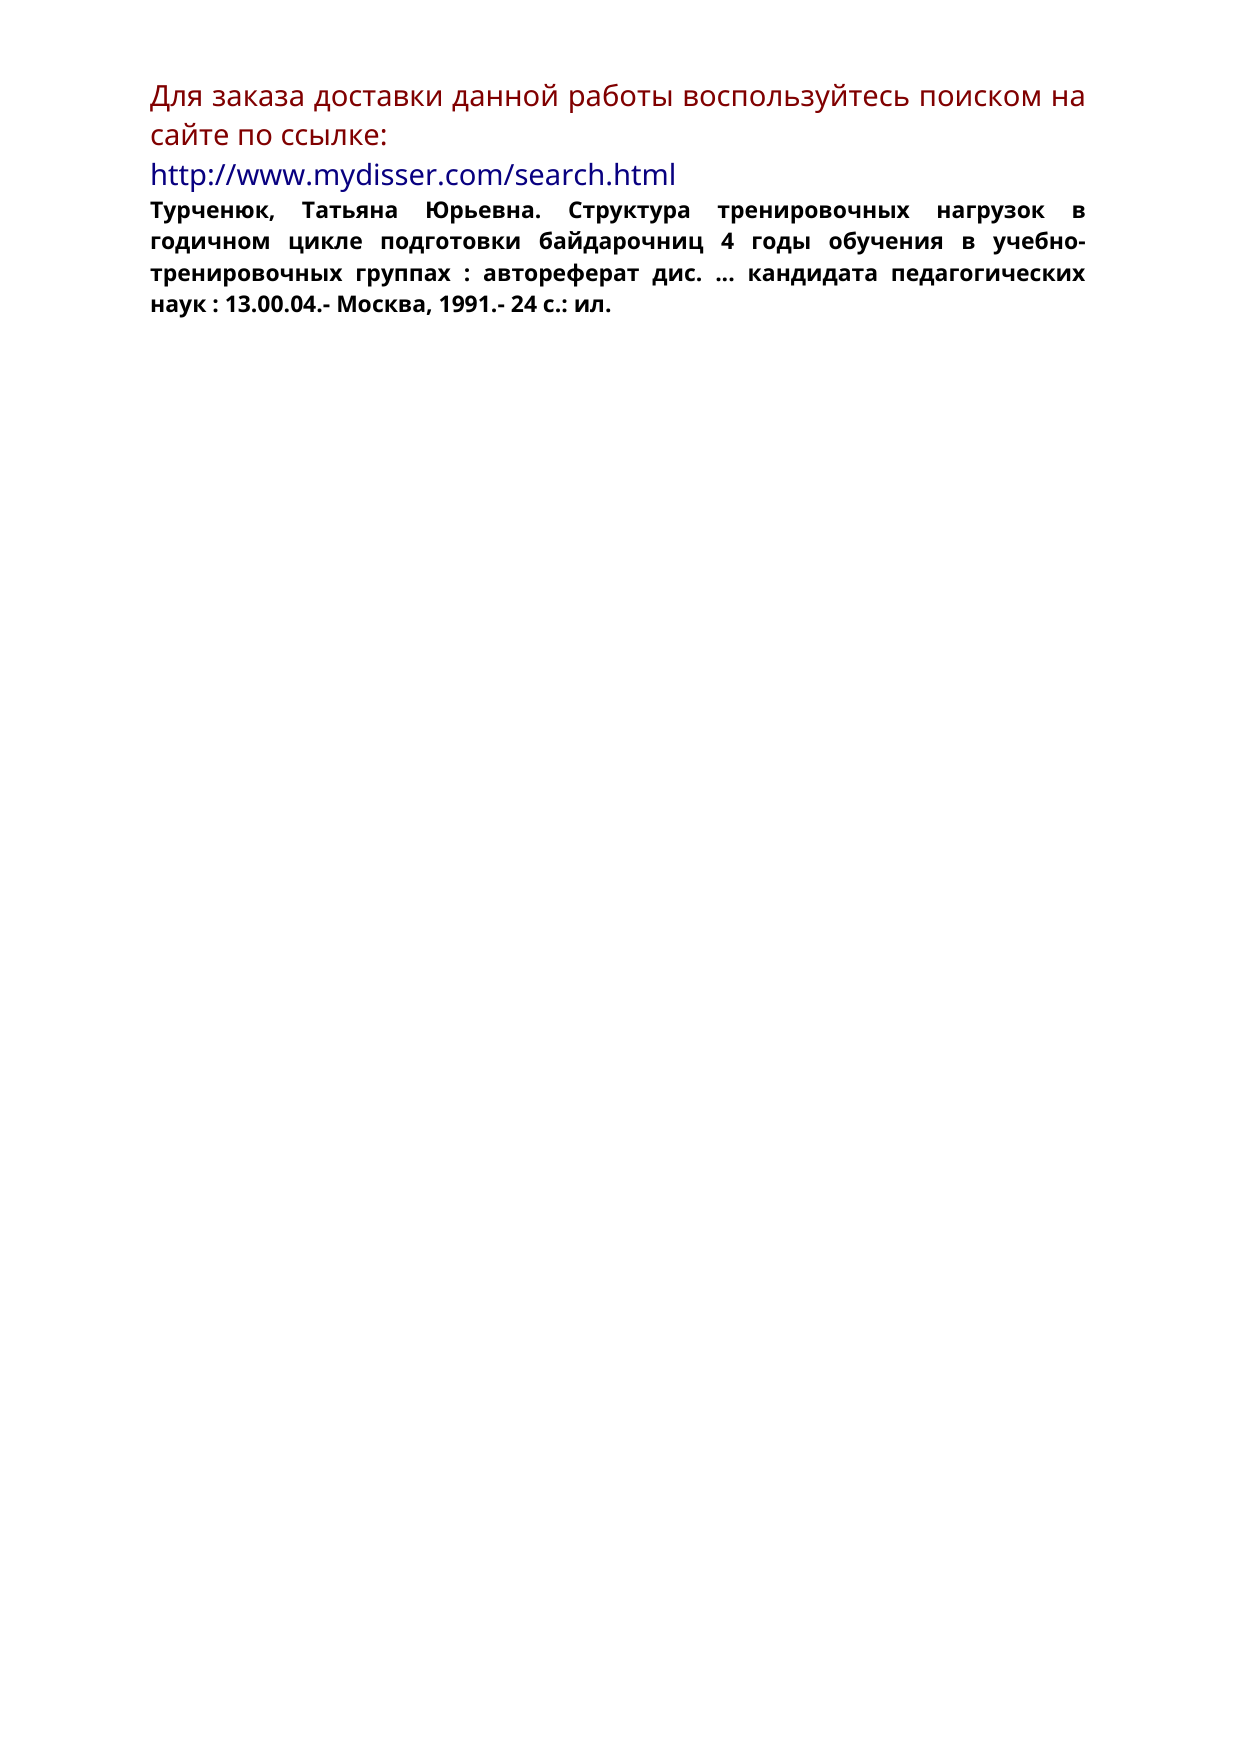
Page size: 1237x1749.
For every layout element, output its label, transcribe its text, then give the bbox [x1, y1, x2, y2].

text Турченюк, Татьяна Юрьевна. Структура тренировочных нагрузок в годичном цикле подготовки байдарочниц 4 годы обучения в учебно-тренировочных группах : автореферат дис. ... кандидата педагогических наук : 13.00.04.- Москва, 1991.- 24 с.: ил. [150, 194, 1086, 319]
